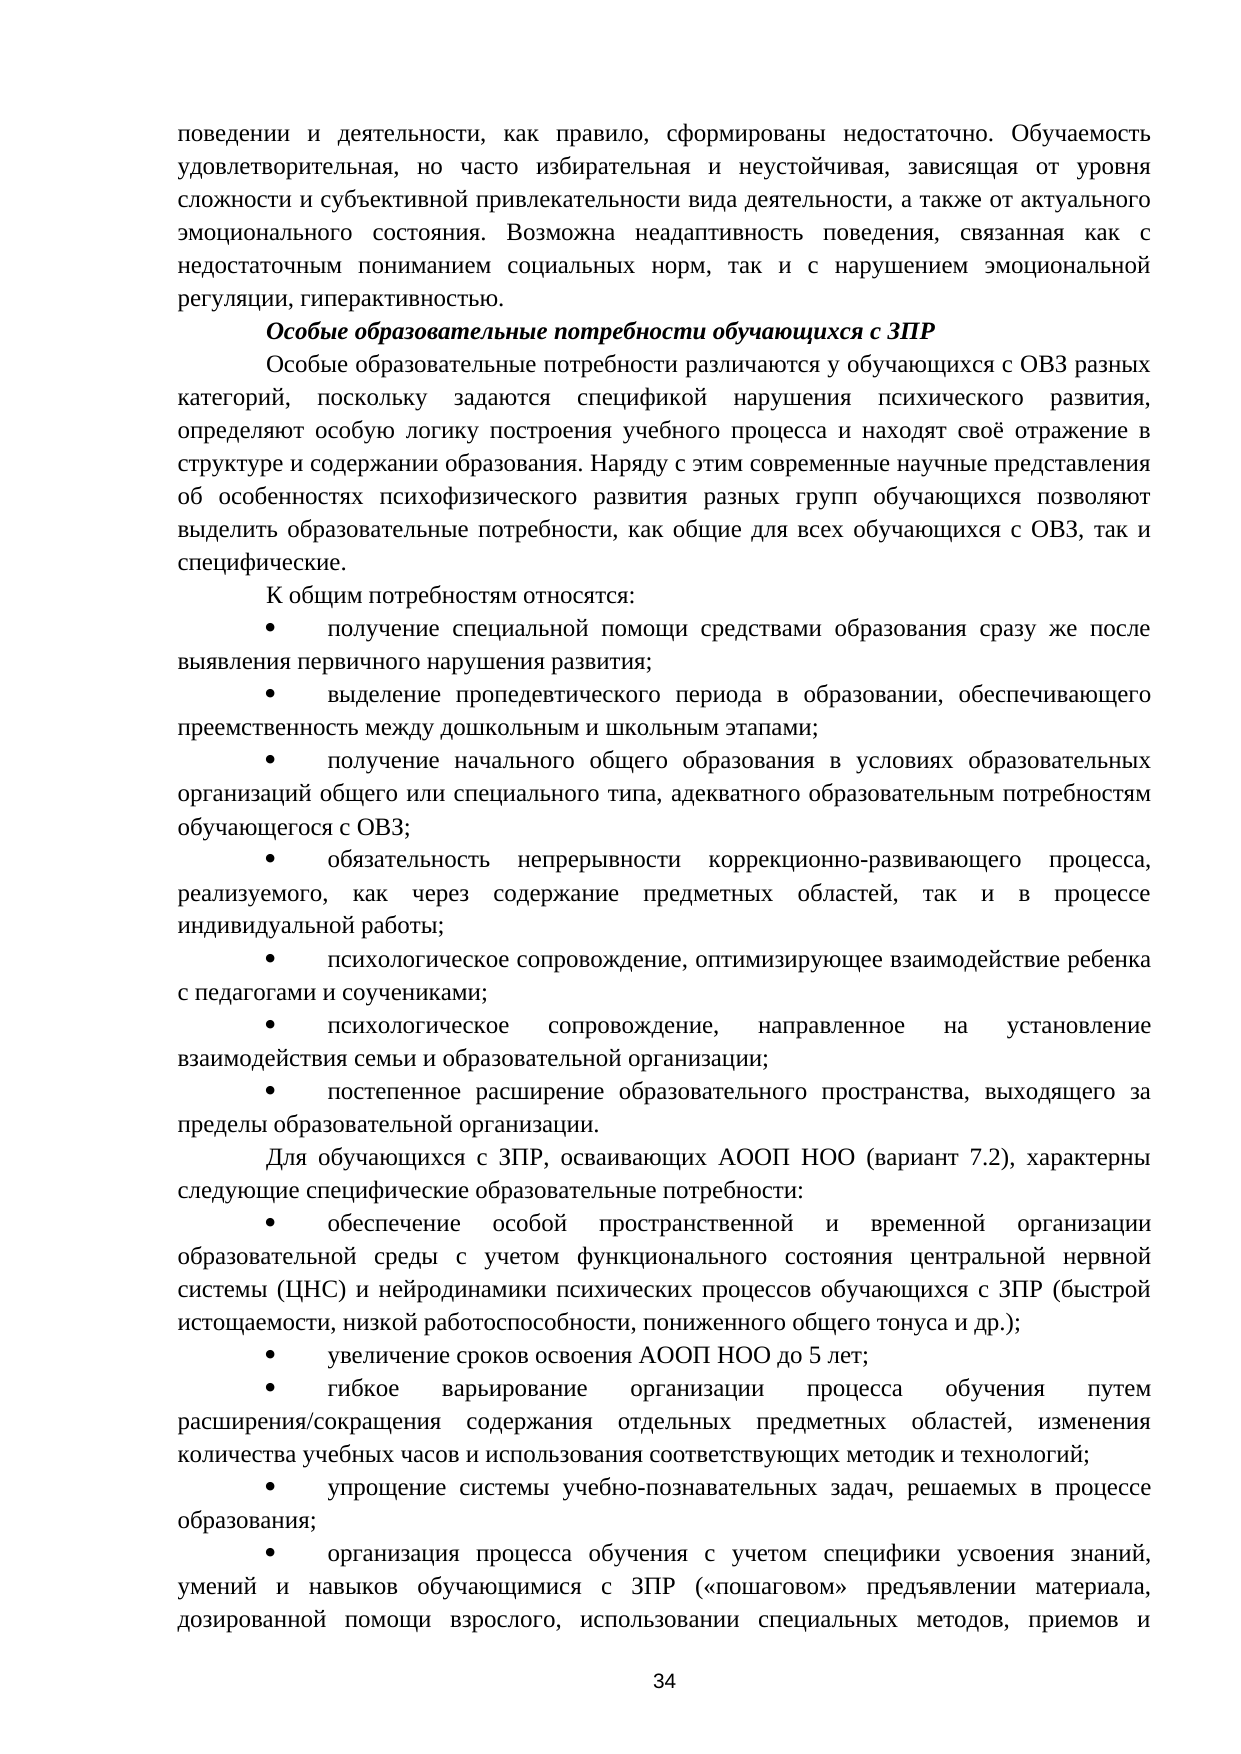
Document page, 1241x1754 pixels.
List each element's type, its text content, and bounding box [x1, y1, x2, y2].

list увеличение сроков освоения АООП НОО до 5 лет; [177, 1340, 1152, 1369]
list обеспечение особой пространственной и временной организации образовательной среды с учетом функционального состояния центральной нервной системы (ЦНС) и нейродинамики психических процессов обучающихся с ЗПР (быстрой истощаемости, низкой работоспособности, пониженного общего тонуса и др.); [177, 1208, 1152, 1336]
list обязательность непрерывности коррекционно-развивающего процесса, реализуемого, как через содержание предметных областей, так и в процессе индивидуальной работы; [177, 844, 1152, 939]
text Для обучающихся с ЗПР, осваивающих АООП НОО (вариант 7.2), характерны следующие специфические образовательные потребности: [177, 1142, 1152, 1203]
list психологическое сопровождение, направленное на установление взаимодействия семьи и образовательной организации; [177, 1010, 1152, 1071]
list упрощение системы учебно-познавательных задач, решаемых в процессе образования; [177, 1472, 1152, 1534]
list получение начального общего образования в условиях образовательных организаций общего или специального типа, адекватного образовательным потребностям обучающегося с ОВЗ; [177, 746, 1152, 840]
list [177, 1538, 1152, 1633]
list психологическое сопровождение, оптимизирующее взаимодействие ребенка с педагогами и соучениками; [177, 944, 1152, 1005]
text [177, 118, 1152, 312]
list выделение пропедевтического периода в образовании, обеспечивающего преемственность между дошкольным и школьным этапами; [177, 679, 1152, 741]
list постепенное расширение образовательного пространства, выходящего за пределы образовательной организации. [177, 1076, 1152, 1137]
list гибкое варьирование организации процесса обучения путем расширения/сокращения содержания отдельных предметных областей, изменения количества учебных часов и использования соответствующих методик и технологий; [177, 1373, 1152, 1468]
list получение специальной помощи средствами образования сразу же после выявления первичного нарушения развития; [177, 613, 1152, 675]
text Особые образовательные потребности обучающихся с ЗПР [177, 316, 1152, 345]
text Особые образовательные потребности различаются у обучающихся с ОВЗ разных категорий, поскольку задаются спецификой нарушения психического развития, определяют особую логику построения учебного процесса и находят своё отражение в структуре и содержании образования. Наряду с этим современные научные представления об особенностях психофизического развития разных групп обучающихся позволяют выделить образовательные потребности, как общие для всех обучающихся с ОВЗ, так и специфические. [177, 349, 1152, 576]
text К общим потребностям относятся: [177, 580, 1152, 609]
